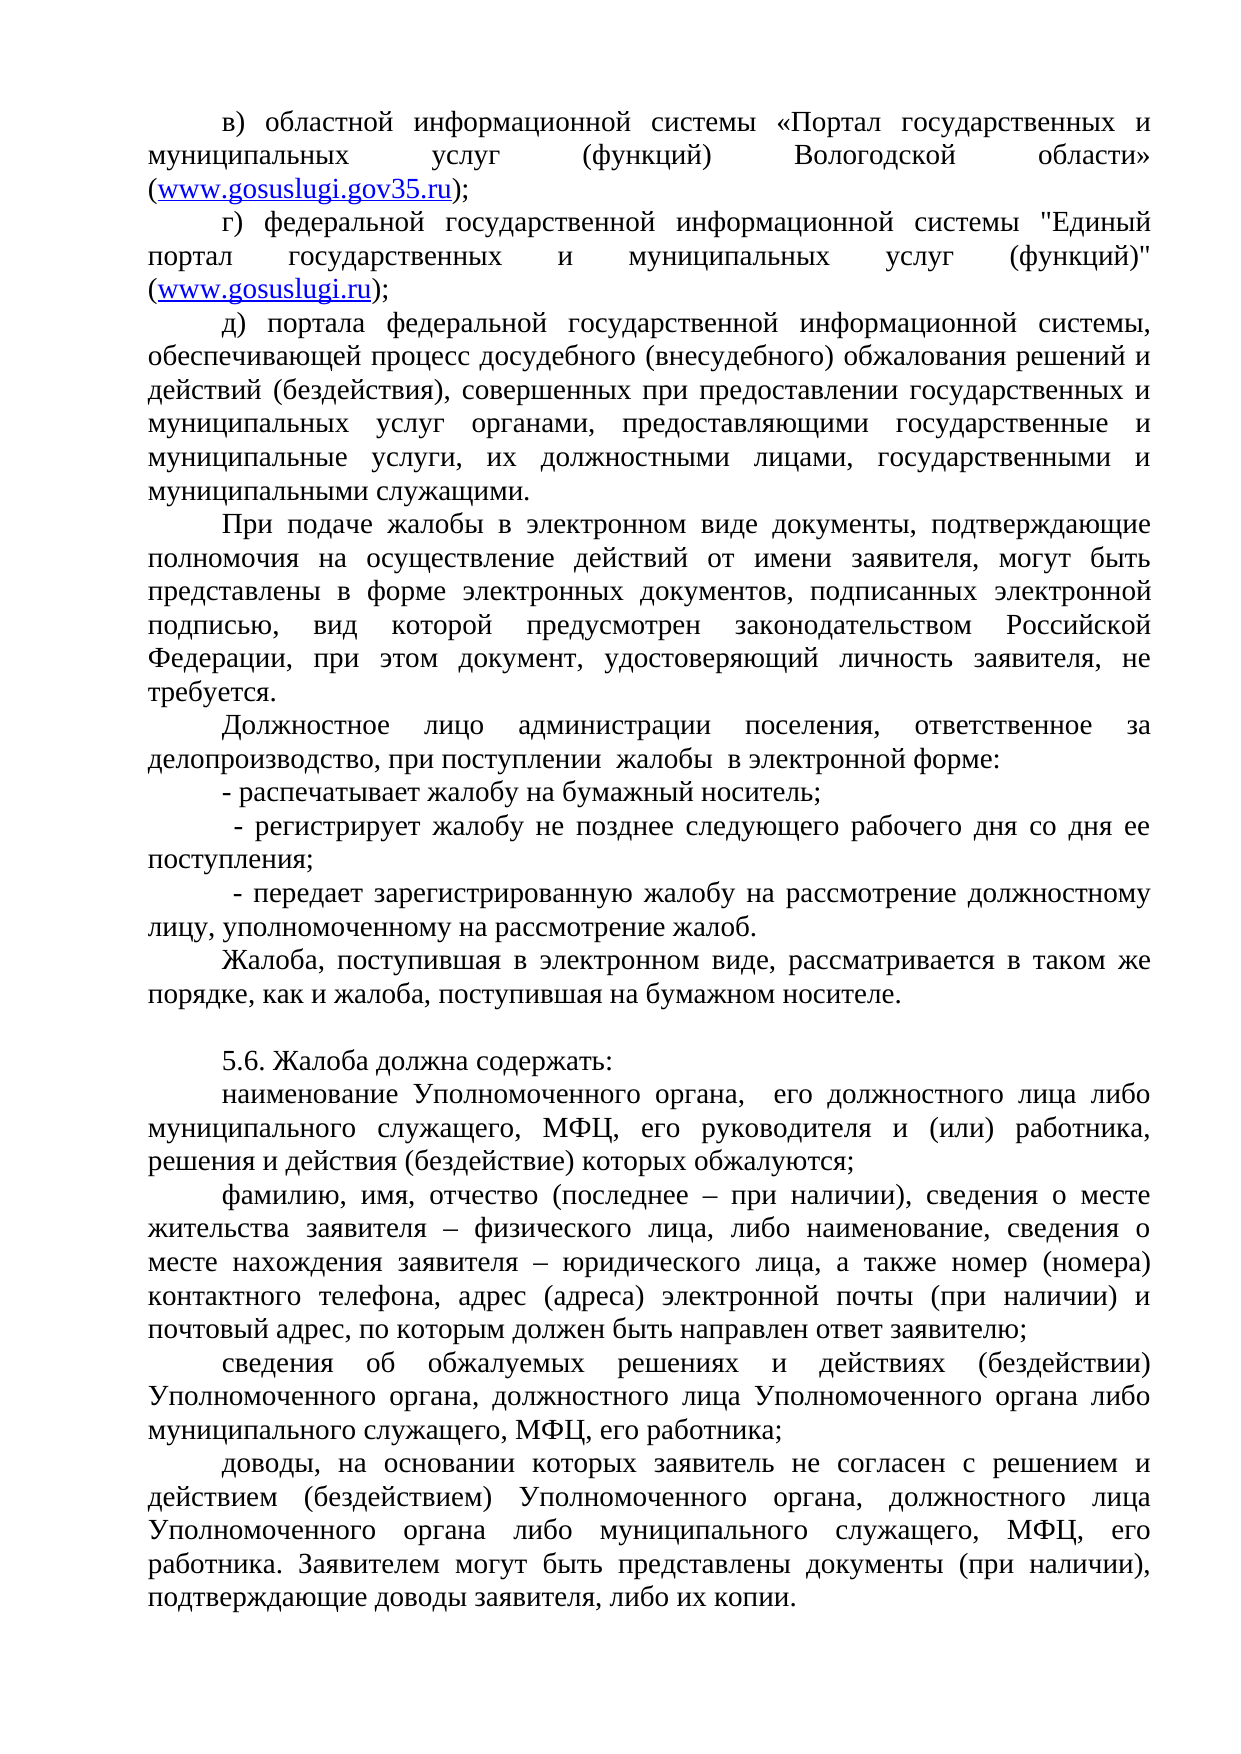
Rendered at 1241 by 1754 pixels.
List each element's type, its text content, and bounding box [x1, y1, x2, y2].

text - регистрирует жалобу не позднее следующего рабочего дня со дня ее поступления; [148, 808, 1152, 875]
text доводы, на основании которых заявитель не согласен с решением и действием (бездействием) Уполномоченного органа, должностного лица Уполномоченного органа либо муниципального служащего, МФЦ, его работника. Заявителем могут быть представлены документы (при наличии), подтверждающие доводы заявителя, либо их копии. [148, 1445, 1152, 1613]
text Жалоба, поступившая в электронном виде, рассматривается в таком же порядке, как и жалоба, поступившая на бумажном носителе. [148, 942, 1152, 1009]
text - распечатывает жалобу на бумажный носитель; [148, 774, 1152, 808]
text Должностное лицо администрации поселения, ответственное за делопроизводство, при поступлении жалобы в электронной форме: [148, 707, 1152, 774]
text При подаче жалобы в электронном виде документы, подтверждающие полномочия на осуществление действий от имени заявителя, могут быть представлены в форме электронных документов, подписанных электронной подписью, вид которой предусмотрен законодательством Российской Федерации, при этом документ, удостоверяющий личность заявителя, не требуется. [148, 506, 1152, 707]
text г) федеральной государственной информационной системы "Единый портал государственных и муниципальных услуг (функций)" (www.gosuslugi.ru); [148, 204, 1152, 305]
text фамилию, имя, отчество (последнее – при наличии), сведения о месте жительства заявителя – физического лица, либо наименование, сведения о месте нахождения заявителя – юридического лица, а также номер (номера) контактного телефона, адрес (адреса) электронной почты (при наличии) и почтовый адрес, по которым должен быть направлен ответ заявителю; [148, 1177, 1152, 1345]
text 5.6. Жалоба должна содержать: [148, 1043, 1152, 1076]
text в) областной информационной системы «Портал государственных и муниципальных услуг (функций) Вологодской области» (www.gosuslugi.gov35.ru); [148, 104, 1152, 204]
text д) портала федеральной государственной информационной системы, обеспечивающей процесс досудебного (внесудебного) обжалования решений и действий (бездействия), совершенных при предоставлении государственных и муниципальных услуг органами, предоставляющими государственные и муниципальные услуги, их должностными лицами, государственными и муниципальными служащими. [148, 305, 1152, 506]
text наименование Уполномоченного органа, его должностного лица либо муниципального служащего, МФЦ, его руководителя и (или) работника, решения и действия (бездействие) которых обжалуются; [148, 1076, 1152, 1177]
text сведения об обжалуемых решениях и действиях (бездействии) Уполномоченного органа, должностного лица Уполномоченного органа либо муниципального служащего, МФЦ, его работника; [148, 1345, 1152, 1445]
text - передает зарегистрированную жалобу на рассмотрение должностному лицу, уполномоченному на рассмотрение жалоб. [148, 875, 1152, 942]
